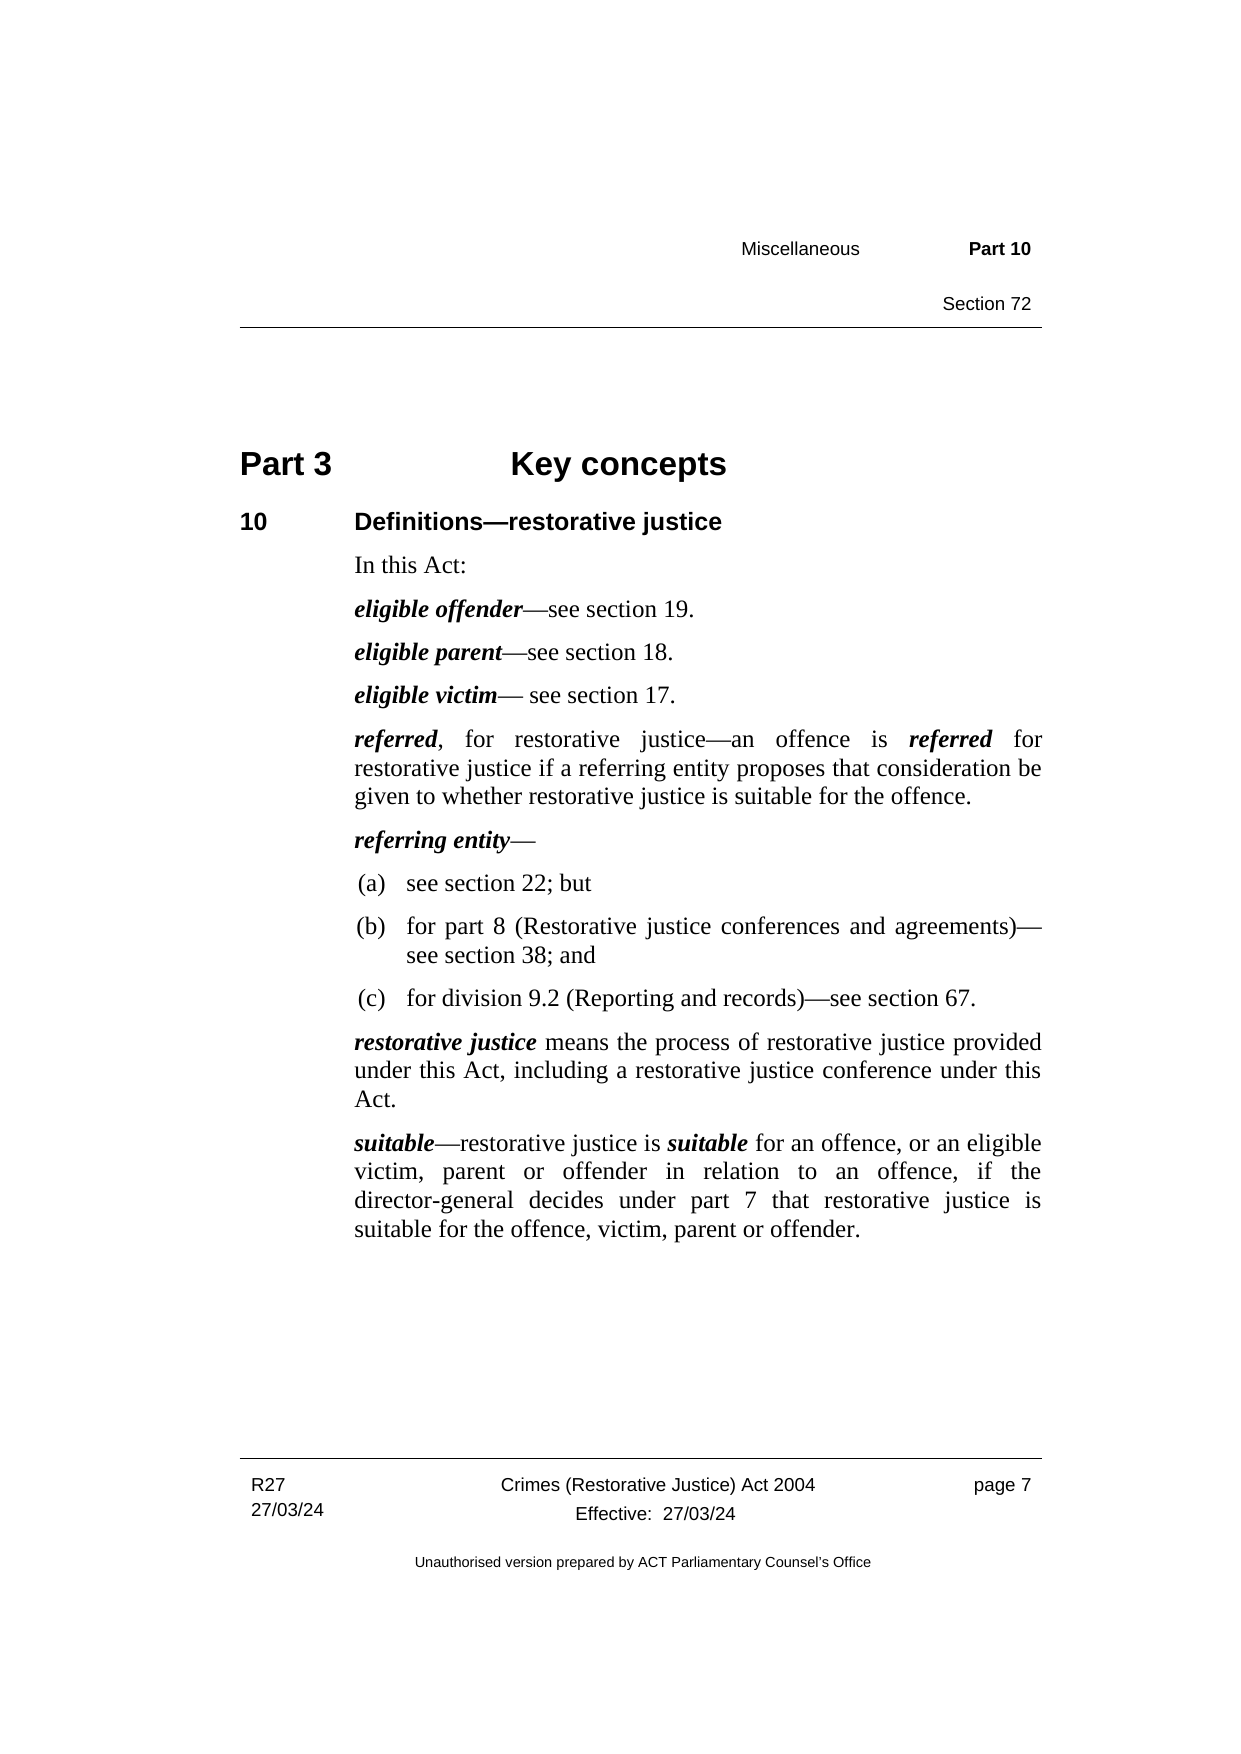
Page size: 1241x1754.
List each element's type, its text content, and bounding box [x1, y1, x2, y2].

text referring entity— [354, 825, 1042, 853]
text eligible parent—see section 18. [354, 637, 1042, 666]
text Part 3 Key concepts [239, 444, 1042, 482]
text In this Act: [354, 551, 1042, 579]
text restorative justice means the process of restorative justice provided under this Act, including a restorative justice conference under this Act. [354, 1027, 1042, 1113]
text eligible offender—see section 19. [354, 594, 1042, 623]
text suitable—restorative justice is suitable for an offence, or an eligible victim, parent or offender in relation to an offence, if the director-general decides under part 7 that restorative justice is suitable for the offence, victim, parent or offender. [354, 1128, 1042, 1243]
text referred, for restorative justice—an offence is referred for restorative justice if a referring entity proposes that consideration be given to whether restorative justice is suitable for the offence. [354, 724, 1042, 810]
text (c) for division 9.2 (Reporting and records)—see section 67. [239, 983, 1042, 1012]
text 10 Definitions—restorative justice [239, 507, 1042, 536]
text (b) for part 8 (Restorative justice conferences and agreements)—see section 38; and [239, 911, 1042, 969]
text (a) see section 22; but [239, 868, 1042, 897]
text eligible victim— see section 17. [354, 681, 1042, 709]
